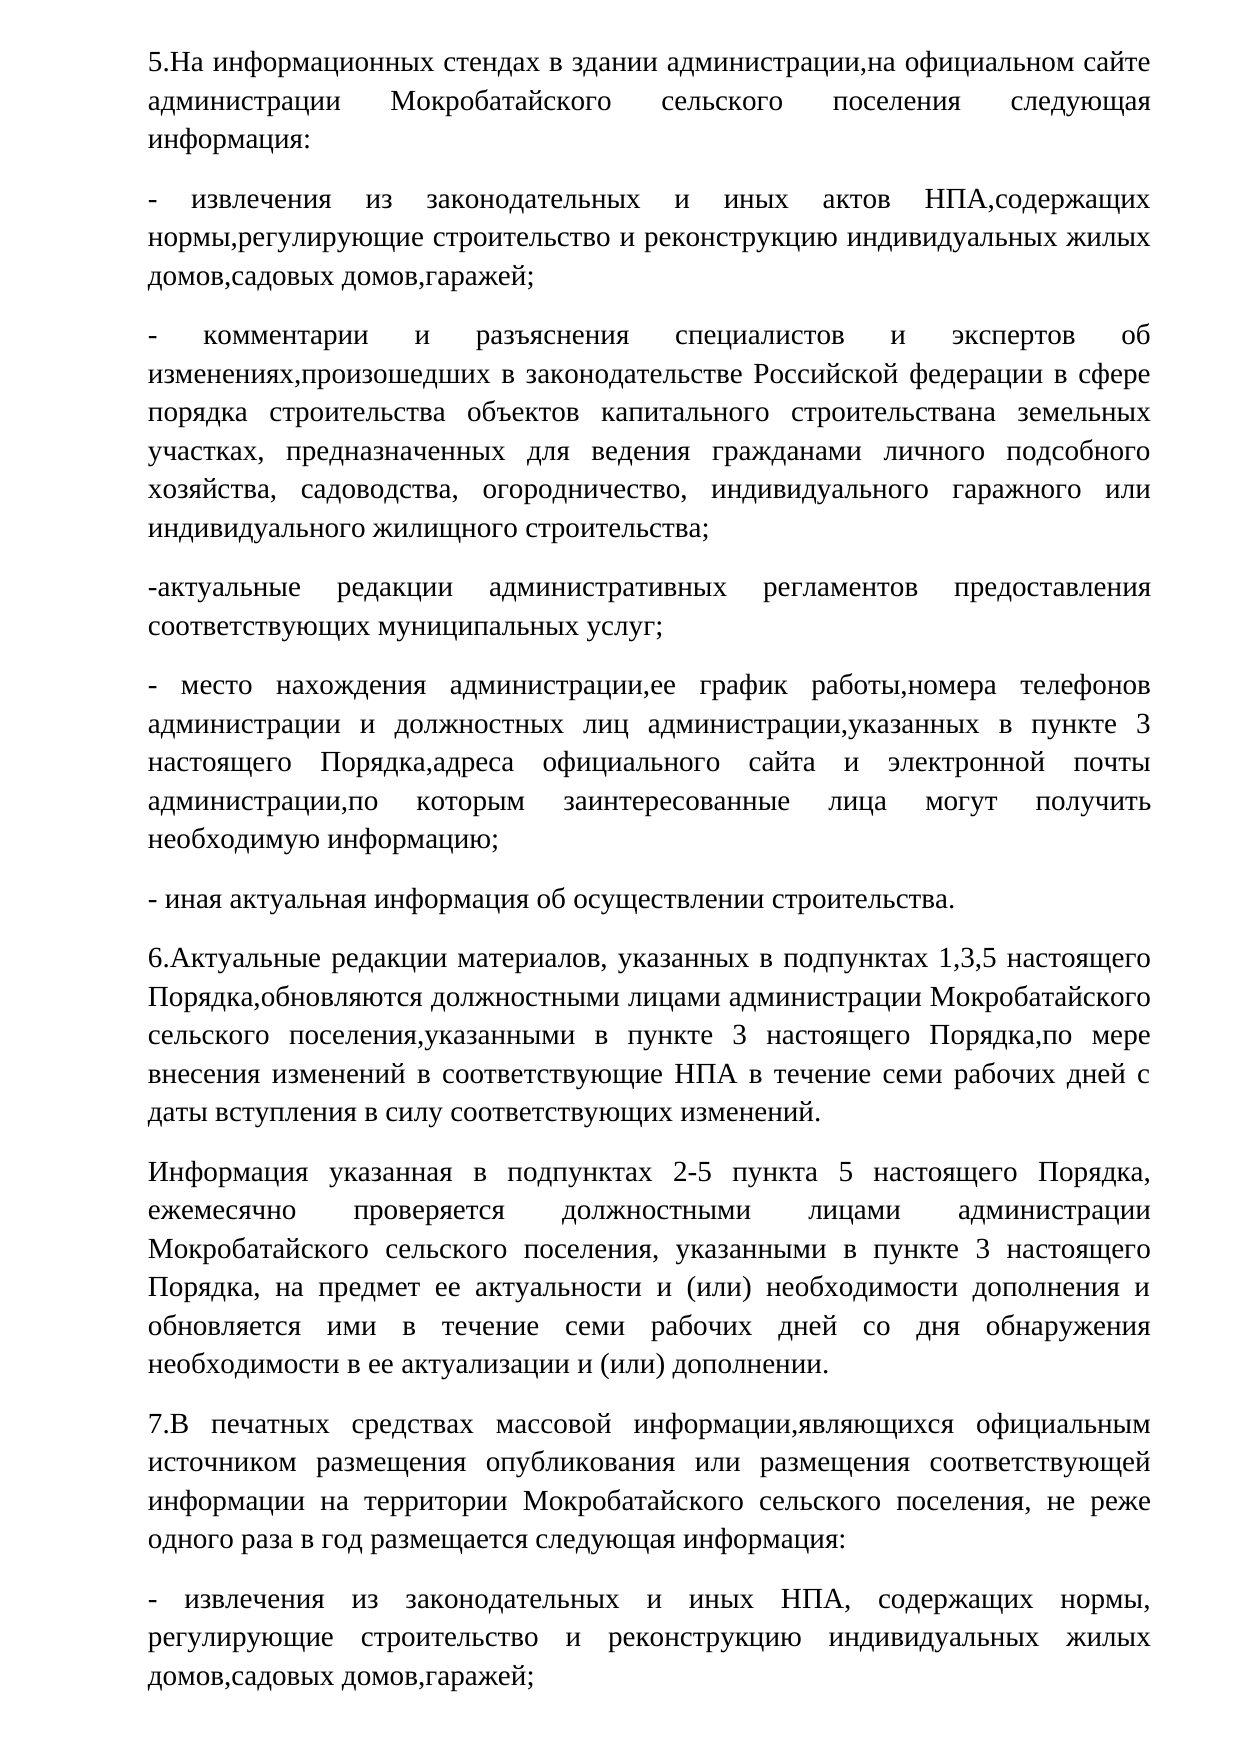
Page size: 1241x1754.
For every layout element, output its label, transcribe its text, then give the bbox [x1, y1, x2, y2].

text 6.Актуальные редакции материалов, указанных в подпунктах 1,3,5 настоящего Порядка,обновляются должностными лицами администрации Мокробатайского сельского поселения,указанными в пункте 3 настоящего Порядка,по мере внесения изменений в соответствующие НПА в течение семи рабочих дней с даты вступления в силу соответствующих изменений. [148, 940, 1152, 1128]
text - иная актуальная информация об осуществлении строительства. [148, 881, 1152, 914]
text - извлечения из законодательных и иных актов НПА,содержащих нормы,регулирующие строительство и реконструкцию индивидуальных жилых домов,садовых домов,гаражей; [148, 181, 1152, 291]
text - извлечения из законодательных и иных НПА, содержащих нормы, регулирующие строительство и реконструкцию индивидуальных жилых домов,садовых домов,гаражей; [148, 1581, 1152, 1691]
text 5.На информационных стендах в здании администрации,на официальном сайте администрации Мокробатайского сельского поселения следующая информация: [148, 44, 1152, 155]
text - комментарии и разъяснения специалистов и экспертов об изменениях,произошедших в законодательстве Российской федерации в сфере порядка строительства объектов капитального строительствана земельных участках, предназначенных для ведения гражданами личного подсобного хозяйства, садоводства, огородничество, индивидуального гаражного или индивидуального жилищного строительства; [148, 317, 1152, 543]
text 7.В печатных средствах массовой информации,являющихся официальным источником размещения опубликования или размещения соответствующей информации на территории Мокробатайского сельского поселения, не реже одного раза в год размещается следующая информация: [148, 1406, 1152, 1555]
text - место нахождения администрации,ее график работы,номера телефонов администрации и должностных лиц администрации,указанных в пункте 3 настоящего Порядка,адреса официального сайта и электронной почты администрации,по которым заинтересованные лица могут получить необходимую информацию; [148, 667, 1152, 855]
text -актуальные редакции административных регламентов предоставления соответствующих муниципальных услуг; [148, 569, 1152, 641]
text Информация указанная в подпунктах 2-5 пункта 5 настоящего Порядка, ежемесячно проверяется должностными лицами администрации Мокробатайского сельского поселения, указанными в пункте 3 настоящего Порядка, на предмет ее актуальности и (или) необходимости дополнения и обновляется ими в течение семи рабочих дней со дня обнаружения необходимости в ее актуализации и (или) дополнении. [148, 1154, 1152, 1380]
